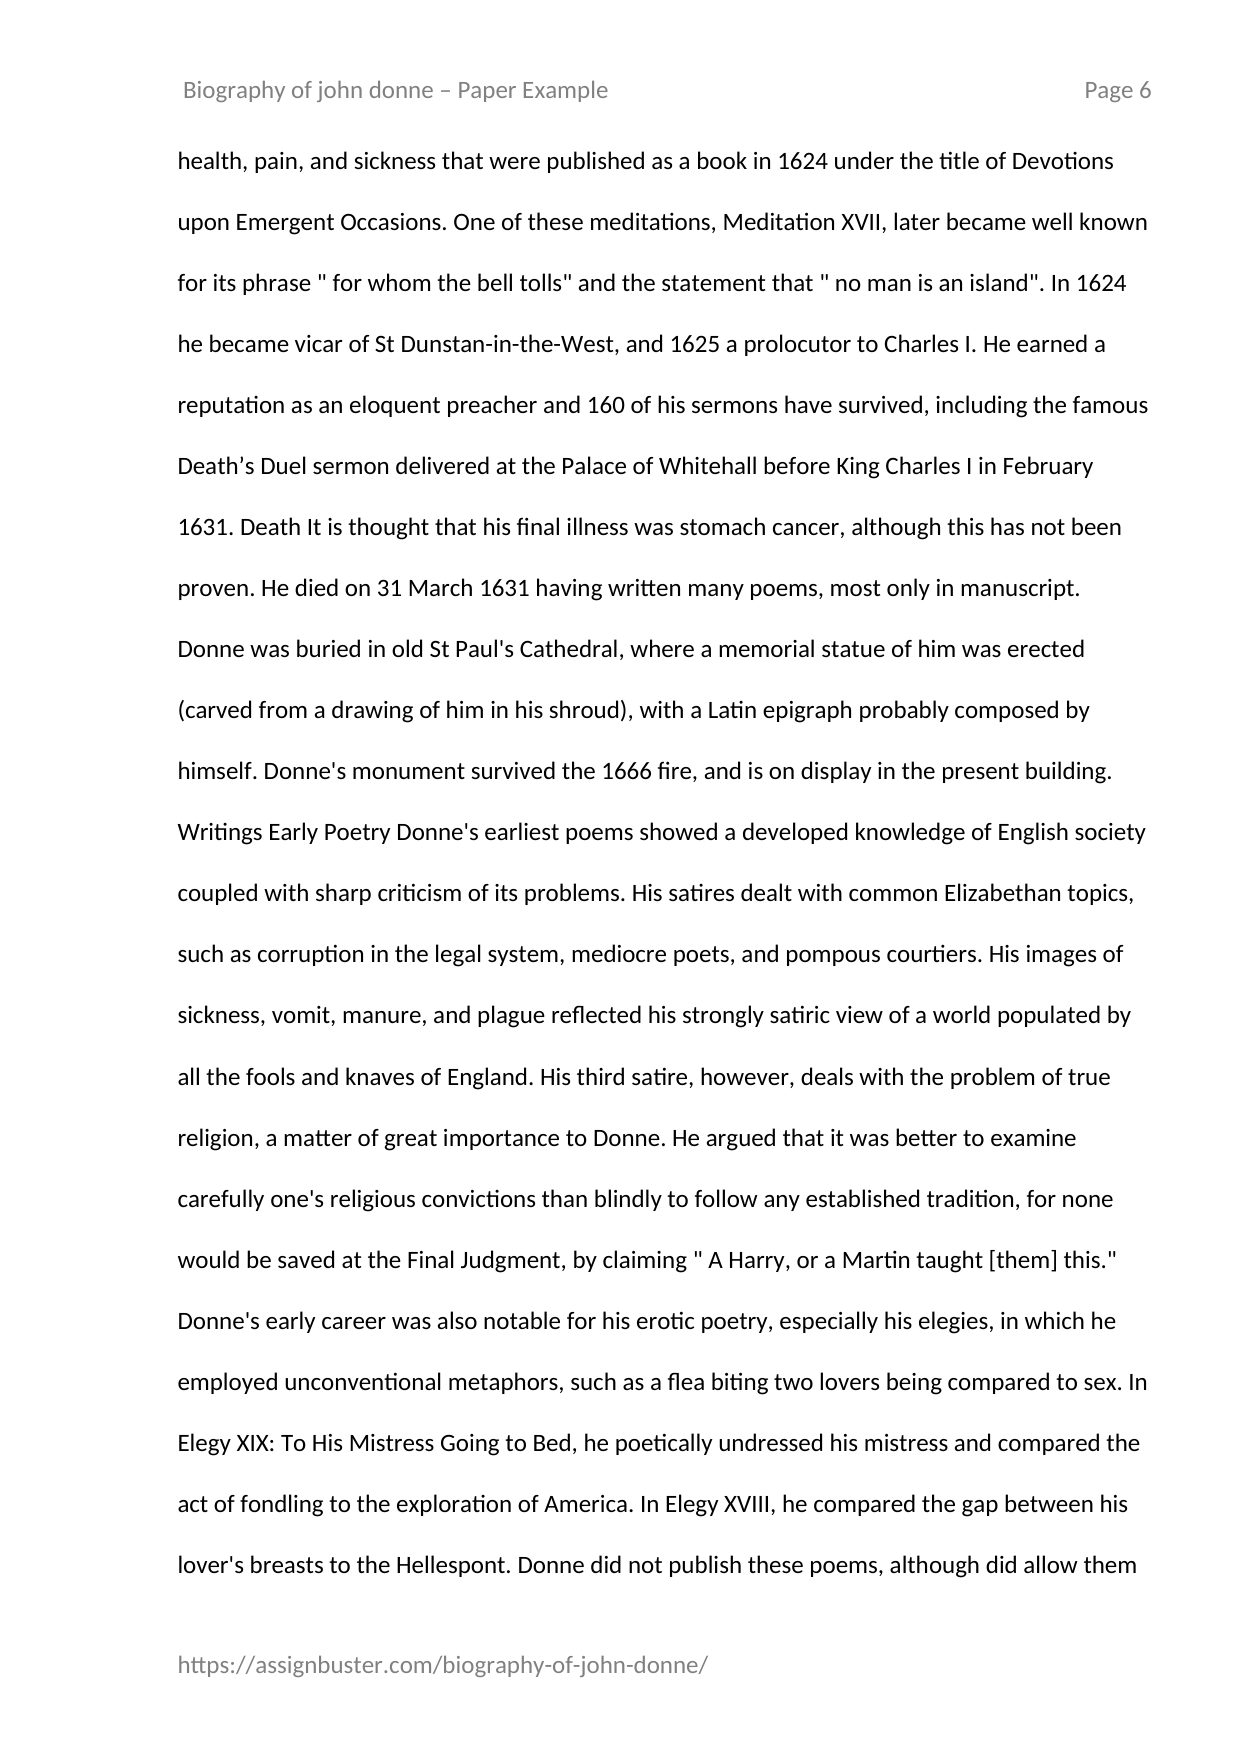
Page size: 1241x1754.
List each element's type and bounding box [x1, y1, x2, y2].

text [177, 145, 1152, 1579]
